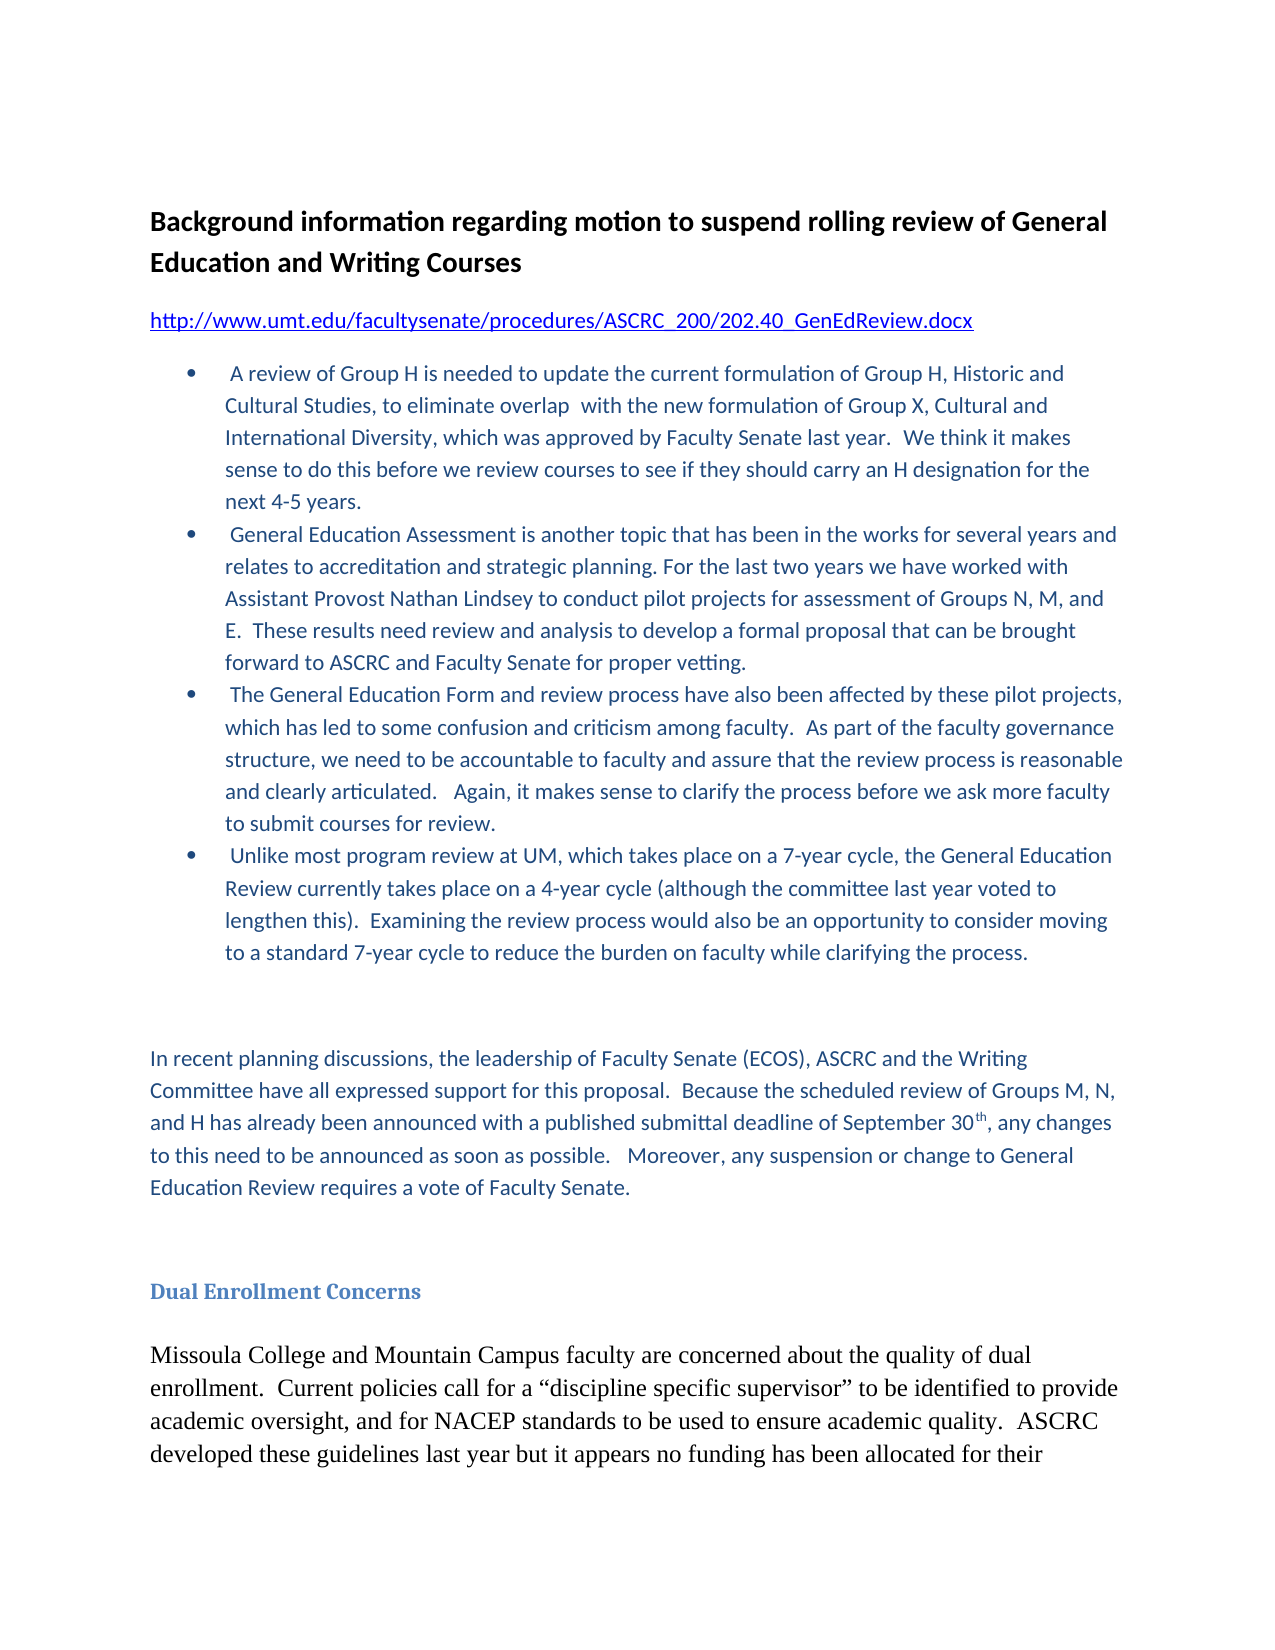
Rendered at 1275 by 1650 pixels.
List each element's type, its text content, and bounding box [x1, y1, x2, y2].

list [150, 1279, 1125, 1468]
list  Unlike most program review at UM, which takes place on a 7-year cycle, the General Education Review currently takes place on a 4-year cycle (although the committee last year voted to lengthen this). Examining the review process would also be an opportunity to consider moving to a standard 7-year cycle to reduce the burden on faculty while clarifying the process. [187, 842, 1125, 966]
text In recent planning discussions, the leadership of Faculty Senate (ECOS), ASCRC and the Writing Committee have all expressed support for this proposal. Because the scheduled review of Groups M, N, and H has already been announced with a published submittal deadline of September 30th, any changes to this need to be announced as soon as possible. Moreover, any suspension or change to General Education Review requires a vote of Faculty Senate. [150, 1044, 1125, 1201]
list  General Education Assessment is another topic that has been in the works for several years and relates to accreditation and strategic planning. For the last two years we have worked with Assistant Provost Nathan Lindsey to conduct pilot projects for assessment of Groups N, M, and E. These results need review and analysis to develop a formal proposal that can be brought forward to ASCRC and Faculty Senate for proper vetting. [187, 520, 1125, 676]
list  The General Education Form and review process have also been affected by these pilot projects, which has led to some confusion and criticism among faculty. As part of the faculty governance structure, we need to be accountable to faculty and assure that the review process is reasonable and clearly articulated. Again, it makes sense to clarify the process before we ask more faculty to submit courses for review. [187, 681, 1125, 837]
list  A review of Group H is needed to update the current formulation of Group H, Historic and Cultural Studies, to eliminate overlap with the new formulation of Group X, Cultural and International Diversity, which was approved by Faculty Senate last year. We think it makes sense to do this before we review courses to see if they should carry an H designation for the next 4-5 years. [187, 359, 1125, 516]
text http://www.umt.edu/facultysenate/procedures/ASCRC_200/202.40_GenEdReview.docx [150, 306, 1125, 334]
text Background information regarding motion to suspend rolling review of General Education and Writing Courses [150, 203, 1125, 279]
